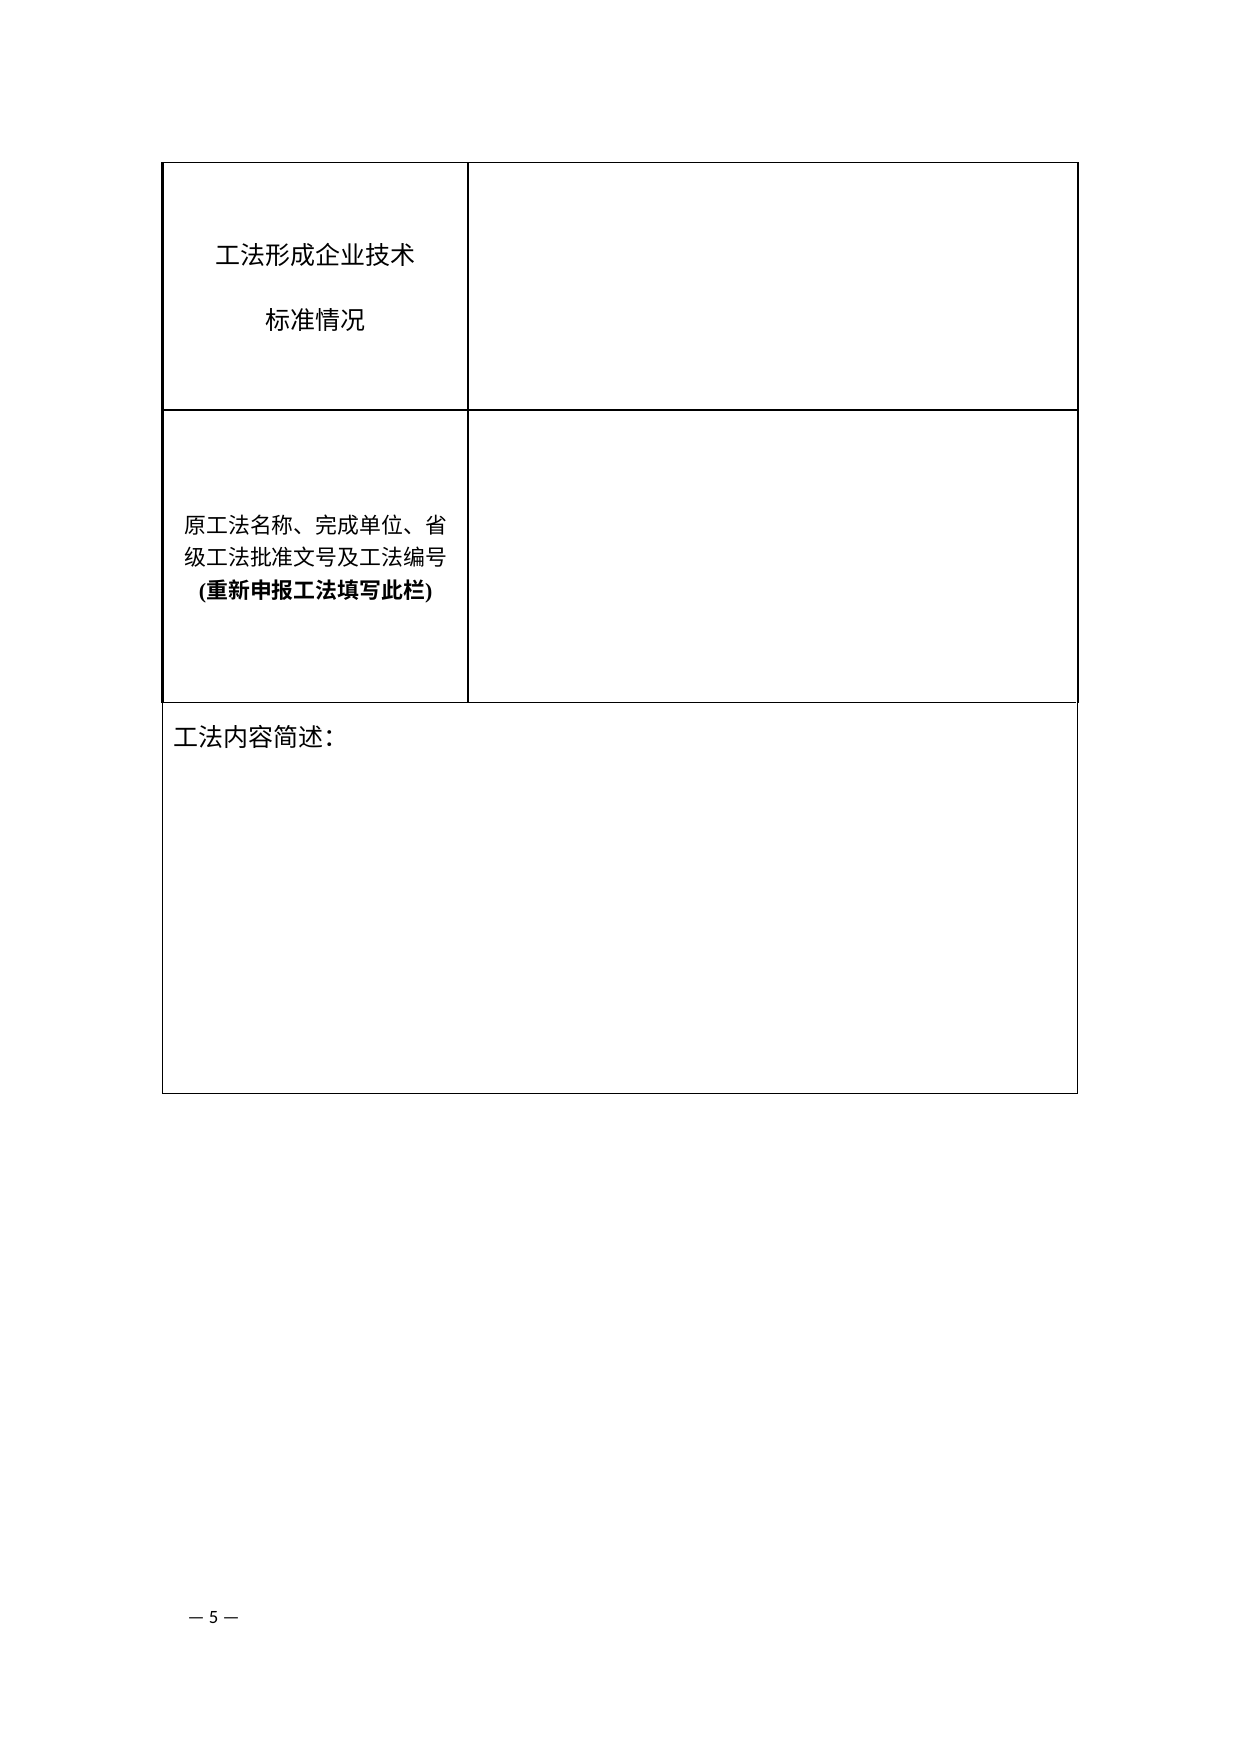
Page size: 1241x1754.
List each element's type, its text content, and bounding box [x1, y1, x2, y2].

table_cell 原工法名称、完成单位、省级工法批准文号及工法编号 (重新申报工法填写此栏) [164, 411, 467, 702]
table_cell [469, 411, 1077, 702]
table_cell 工法形成企业技术 标准情况 [164, 163, 467, 409]
table_cell 工法内容简述： [163, 702, 1077, 1093]
table_cell [469, 163, 1077, 409]
